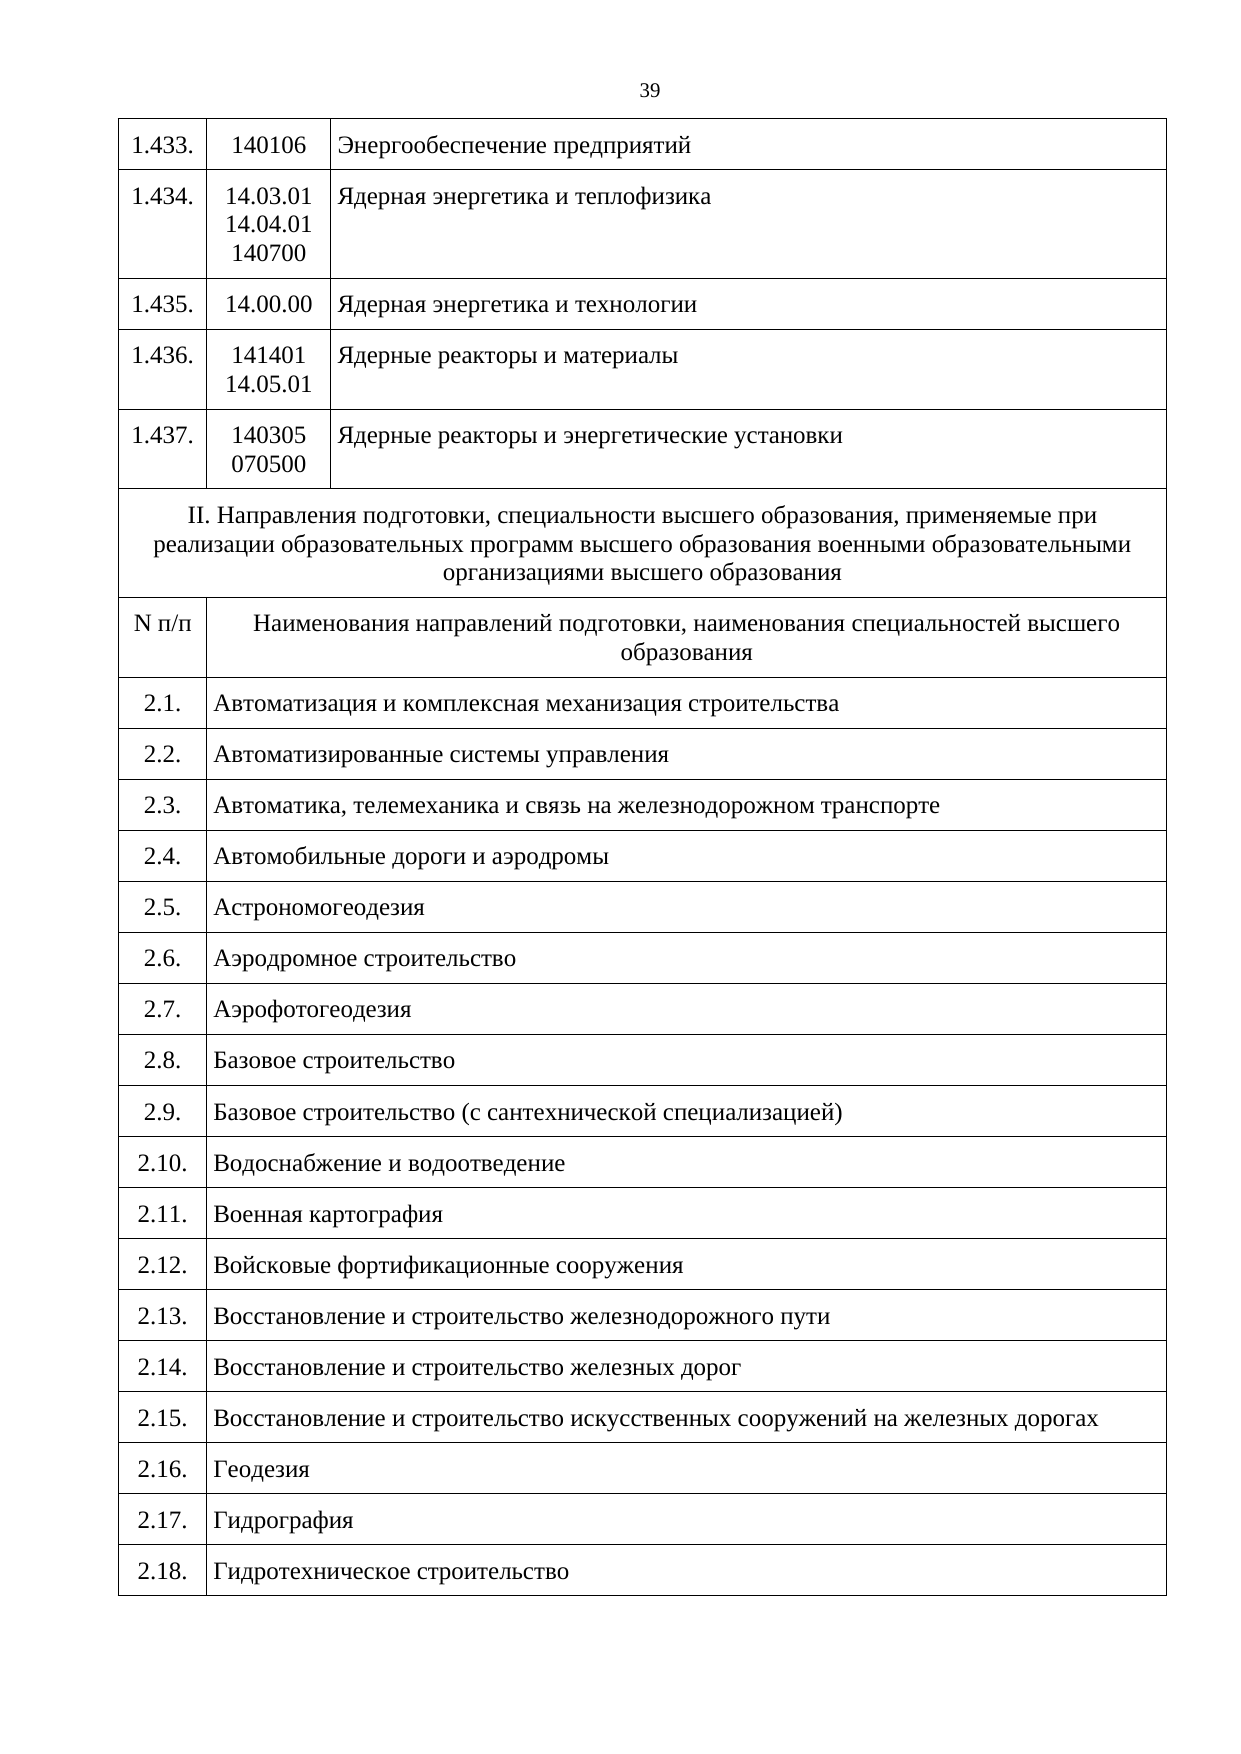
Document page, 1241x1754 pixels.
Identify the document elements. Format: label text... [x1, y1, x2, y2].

table_cell Геодезия [207, 1443, 1166, 1493]
table_cell 2.7. [119, 984, 206, 1034]
table_cell Ядерная энергетика и теплофизика [331, 170, 1166, 278]
table_cell Аэрофотогеодезия [207, 984, 1166, 1034]
table_cell 2.1. [119, 678, 206, 728]
table_cell Восстановление и строительство железных дорог [207, 1341, 1166, 1391]
table_cell 140305 070500 [207, 410, 330, 488]
table_cell 2.3. [119, 780, 206, 830]
table_cell Ядерные реакторы и материалы [331, 330, 1166, 408]
table_cell Восстановление и строительство искусственных сооружений на железных дорогах [207, 1392, 1166, 1442]
table_cell Водоснабжение и водоотведение [207, 1137, 1166, 1187]
table_cell Базовое строительство (с сантехнической специализацией) [207, 1086, 1166, 1136]
table_cell II. Направления подготовки, специальности высшего образования, применяемые при реализации образовательных программ высшего образования военными образовательными организациями высшего образования [119, 489, 1166, 597]
table_cell 2.8. [119, 1035, 206, 1085]
table_cell 2.2. [119, 729, 206, 779]
table_cell 2.11. [119, 1188, 206, 1238]
table_cell 1.434. [119, 170, 206, 278]
table_cell Ядерные реакторы и энергетические установки [331, 410, 1166, 488]
table_cell 2.4. [119, 831, 206, 881]
table_cell 2.9. [119, 1086, 206, 1136]
table_cell 2.12. [119, 1239, 206, 1289]
table_cell 140106 [207, 119, 330, 169]
table_cell 1.435. [119, 279, 206, 329]
table_cell 2.16. [119, 1443, 206, 1493]
table_cell 1.437. [119, 410, 206, 488]
table_cell Ядерная энергетика и технологии [331, 279, 1166, 329]
table_cell Войсковые фортификационные сооружения [207, 1239, 1166, 1289]
table_cell Наименования направлений подготовки, наименования специальностей высшего образования [207, 598, 1166, 677]
table_cell 2.13. [119, 1290, 206, 1340]
table_cell 2.6. [119, 933, 206, 983]
table_cell 1.433. [119, 119, 206, 169]
table_cell Военная картография [207, 1188, 1166, 1238]
table_cell Автоматизированные системы управления [207, 729, 1166, 779]
table_cell N п/п [119, 598, 206, 677]
table_cell Автоматизация и комплексная механизация строительства [207, 678, 1166, 728]
table_cell 14.00.00 [207, 279, 330, 329]
table_cell 2.5. [119, 882, 206, 932]
table_cell 141401 14.05.01 [207, 330, 330, 408]
table_cell Гидротехническое строительство [207, 1545, 1166, 1595]
table_cell 2.14. [119, 1341, 206, 1391]
table_cell 2.10. [119, 1137, 206, 1187]
table_cell 14.03.01 14.04.01 140700 [207, 170, 330, 278]
table_cell 1.436. [119, 330, 206, 408]
table_cell Автоматика, телемеханика и связь на железнодорожном транспорте [207, 780, 1166, 830]
table_cell Астрономогеодезия [207, 882, 1166, 932]
table_cell Энергообеспечение предприятий [331, 119, 1166, 169]
table_cell Аэродромное строительство [207, 933, 1166, 983]
table_cell Автомобильные дороги и аэродромы [207, 831, 1166, 881]
table_cell Восстановление и строительство железнодорожного пути [207, 1290, 1166, 1340]
table_cell Базовое строительство [207, 1035, 1166, 1085]
table_cell Гидрография [207, 1494, 1166, 1544]
table_cell 2.15. [119, 1392, 206, 1442]
table_cell 2.18. [119, 1545, 206, 1595]
table_cell 2.17. [119, 1494, 206, 1544]
